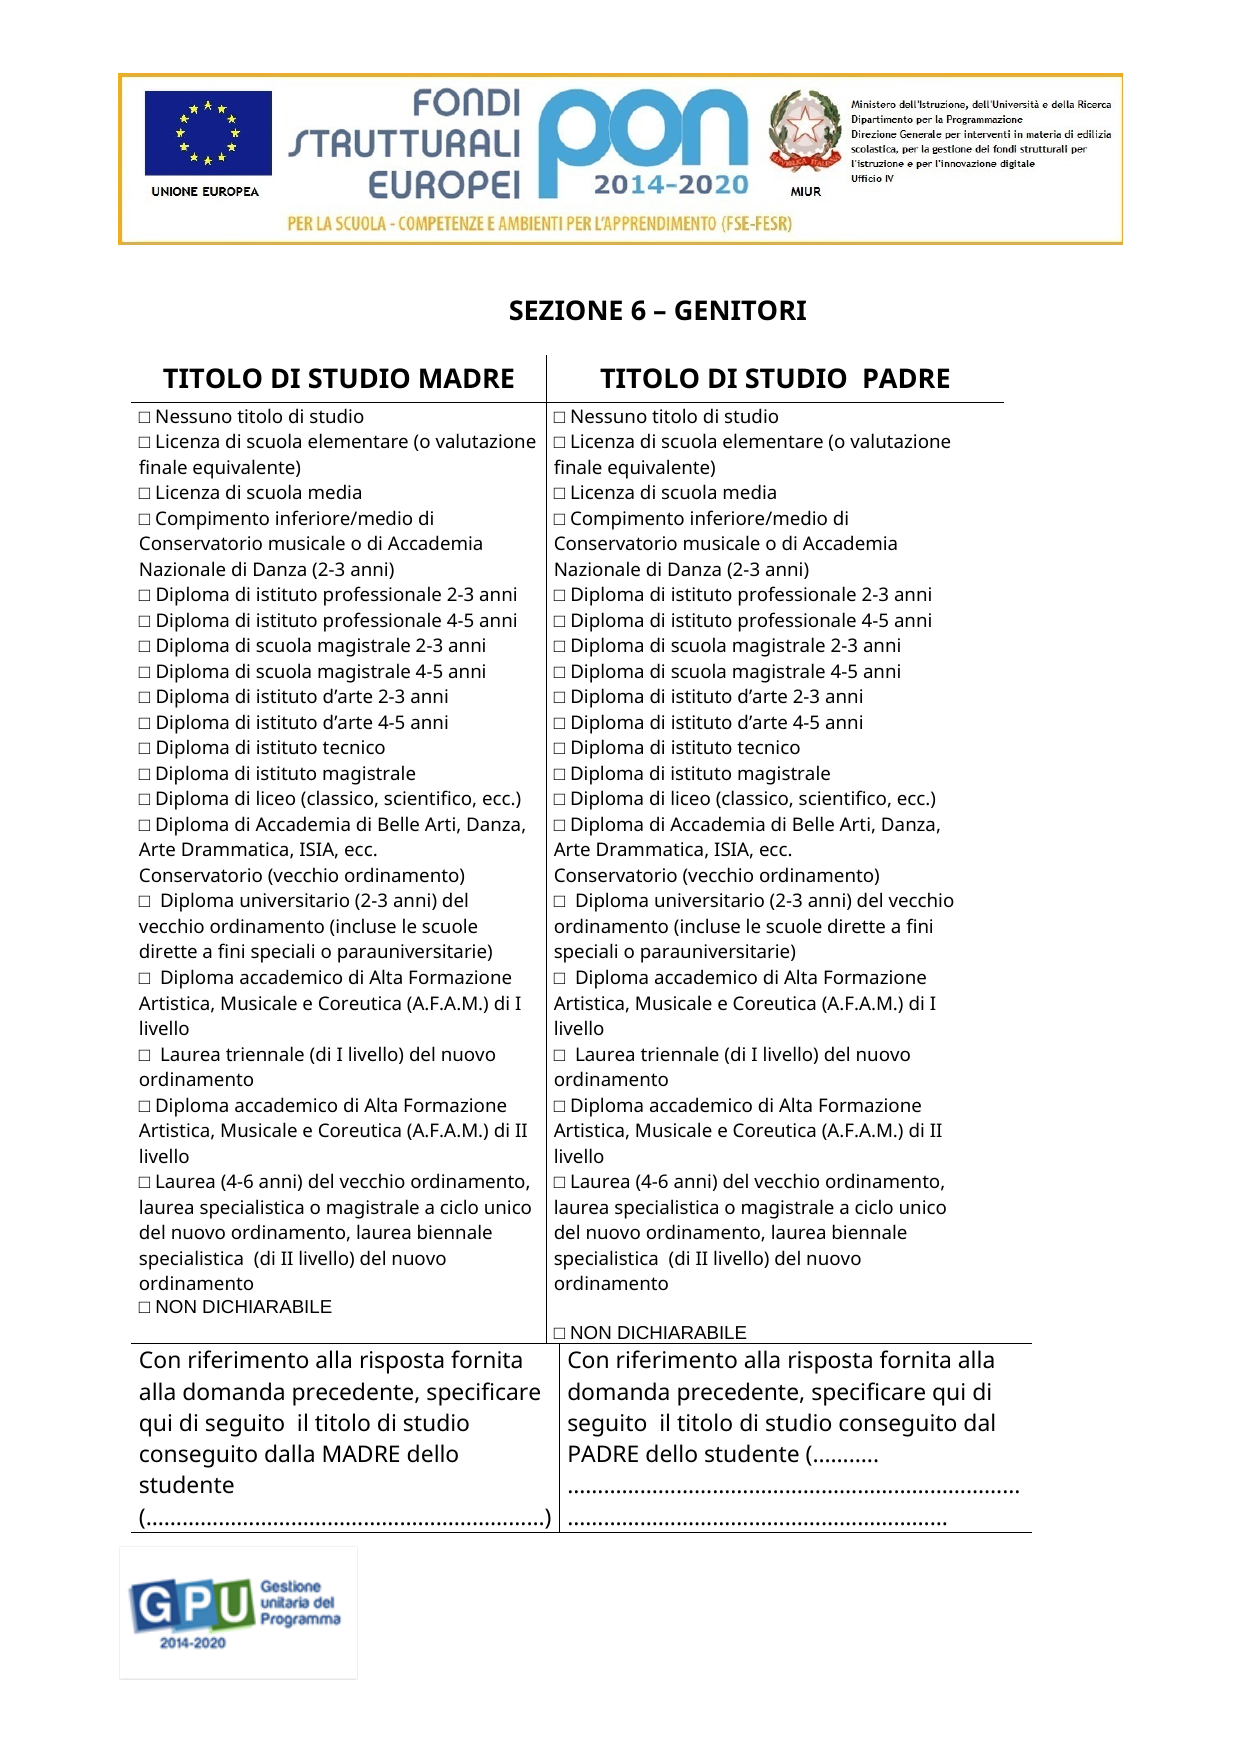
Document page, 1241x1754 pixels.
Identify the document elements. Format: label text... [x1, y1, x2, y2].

table_cell □ Nessuno titolo di studio □ Licenza di scuola elementare (o valutazione finale equivalente) □ Licenza di scuola media □ Compimento inferiore/medio di Conservatorio musicale o di Accademia Nazionale di Danza (2-3 anni) □ Diploma di istituto professionale 2-3 anni □ Diploma di istituto professionale 4-5 anni □ Diploma di scuola magistrale 2-3 anni □ Diploma di scuola magistrale 4-5 anni □ Diploma di istituto d’arte 2-3 anni □ Diploma di istituto d’arte 4-5 anni □ Diploma di istituto tecnico □ Diploma di istituto magistrale □ Diploma di liceo (classico, scientifico, ecc.) □ Diploma di Accademia di Belle Arti, Danza, Arte Drammatica, ISIA, ecc. Conservatorio (vecchio ordinamento) □ Diploma universitario (2-3 anni) del vecchio ordinamento (incluse le scuole dirette a fini speciali o parauniversitarie) □ Diploma accademico di Alta Formazione Artistica, Musicale e Coreutica (A.F.A.M.) di I livello □ Laurea triennale (di I livello) del nuovo ordinamento □ Diploma accademico di Alta Formazione Artistica, Musicale e Coreutica (A.F.A.M.) di II livello □ Laurea (4-6 anni) del vecchio ordinamento, laurea specialistica o magistrale a ciclo unico del nuovo ordinamento, laurea biennale specialistica (di II livello) del nuovo ordinamento □ NON DICHIARABILE [547, 403, 976, 1343]
table_header TITOLO DI STUDIO PADRE [547, 355, 1004, 402]
picture [118, 73, 1124, 245]
table_cell Con riferimento alla risposta fornita alla domanda precedente, specificare qui di seguito il titolo di studio conseguito dal PADRE dello studente (………..………………………………………………………………………………………………………………………… [560, 1344, 1032, 1532]
picture [118, 1545, 361, 1681]
table_header TITOLO DI STUDIO MADRE [131, 355, 546, 402]
table_cell □ Nessuno titolo di studio □ Licenza di scuola elementare (o valutazione finale equivalente) □ Licenza di scuola media □ Compimento inferiore/medio di Conservatorio musicale o di Accademia Nazionale di Danza (2-3 anni) □ Diploma di istituto professionale 2-3 anni □ Diploma di istituto professionale 4-5 anni □ Diploma di scuola magistrale 2-3 anni □ Diploma di scuola magistrale 4-5 anni □ Diploma di istituto d’arte 2-3 anni □ Diploma di istituto d’arte 4-5 anni □ Diploma di istituto tecnico □ Diploma di istituto magistrale □ Diploma di liceo (classico, scientifico, ecc.) □ Diploma di Accademia di Belle Arti, Danza, Arte Drammatica, ISIA, ecc. Conservatorio (vecchio ordinamento) □ Diploma universitario (2-3 anni) del vecchio ordinamento (incluse le scuole dirette a fini speciali o parauniversitarie) □ Diploma accademico di Alta Formazione Artistica, Musicale e Coreutica (A.F.A.M.) di I livello □ Laurea triennale (di I livello) del nuovo ordinamento □ Diploma accademico di Alta Formazione Artistica, Musicale e Coreutica (A.F.A.M.) di II livello □ Laurea (4-6 anni) del vecchio ordinamento, laurea specialistica o magistrale a ciclo unico del nuovo ordinamento, laurea biennale specialistica (di II livello) del nuovo ordinamento □ NON DICHIARABILE [131, 403, 546, 1343]
text SEZIONE 6 – GENITORI [193, 292, 1122, 329]
table_cell Con riferimento alla risposta fornita alla domanda precedente, specificare qui di seguito il titolo di studio conseguito dalla MADRE dello studente (…………………………………………………………) [131, 1344, 559, 1532]
